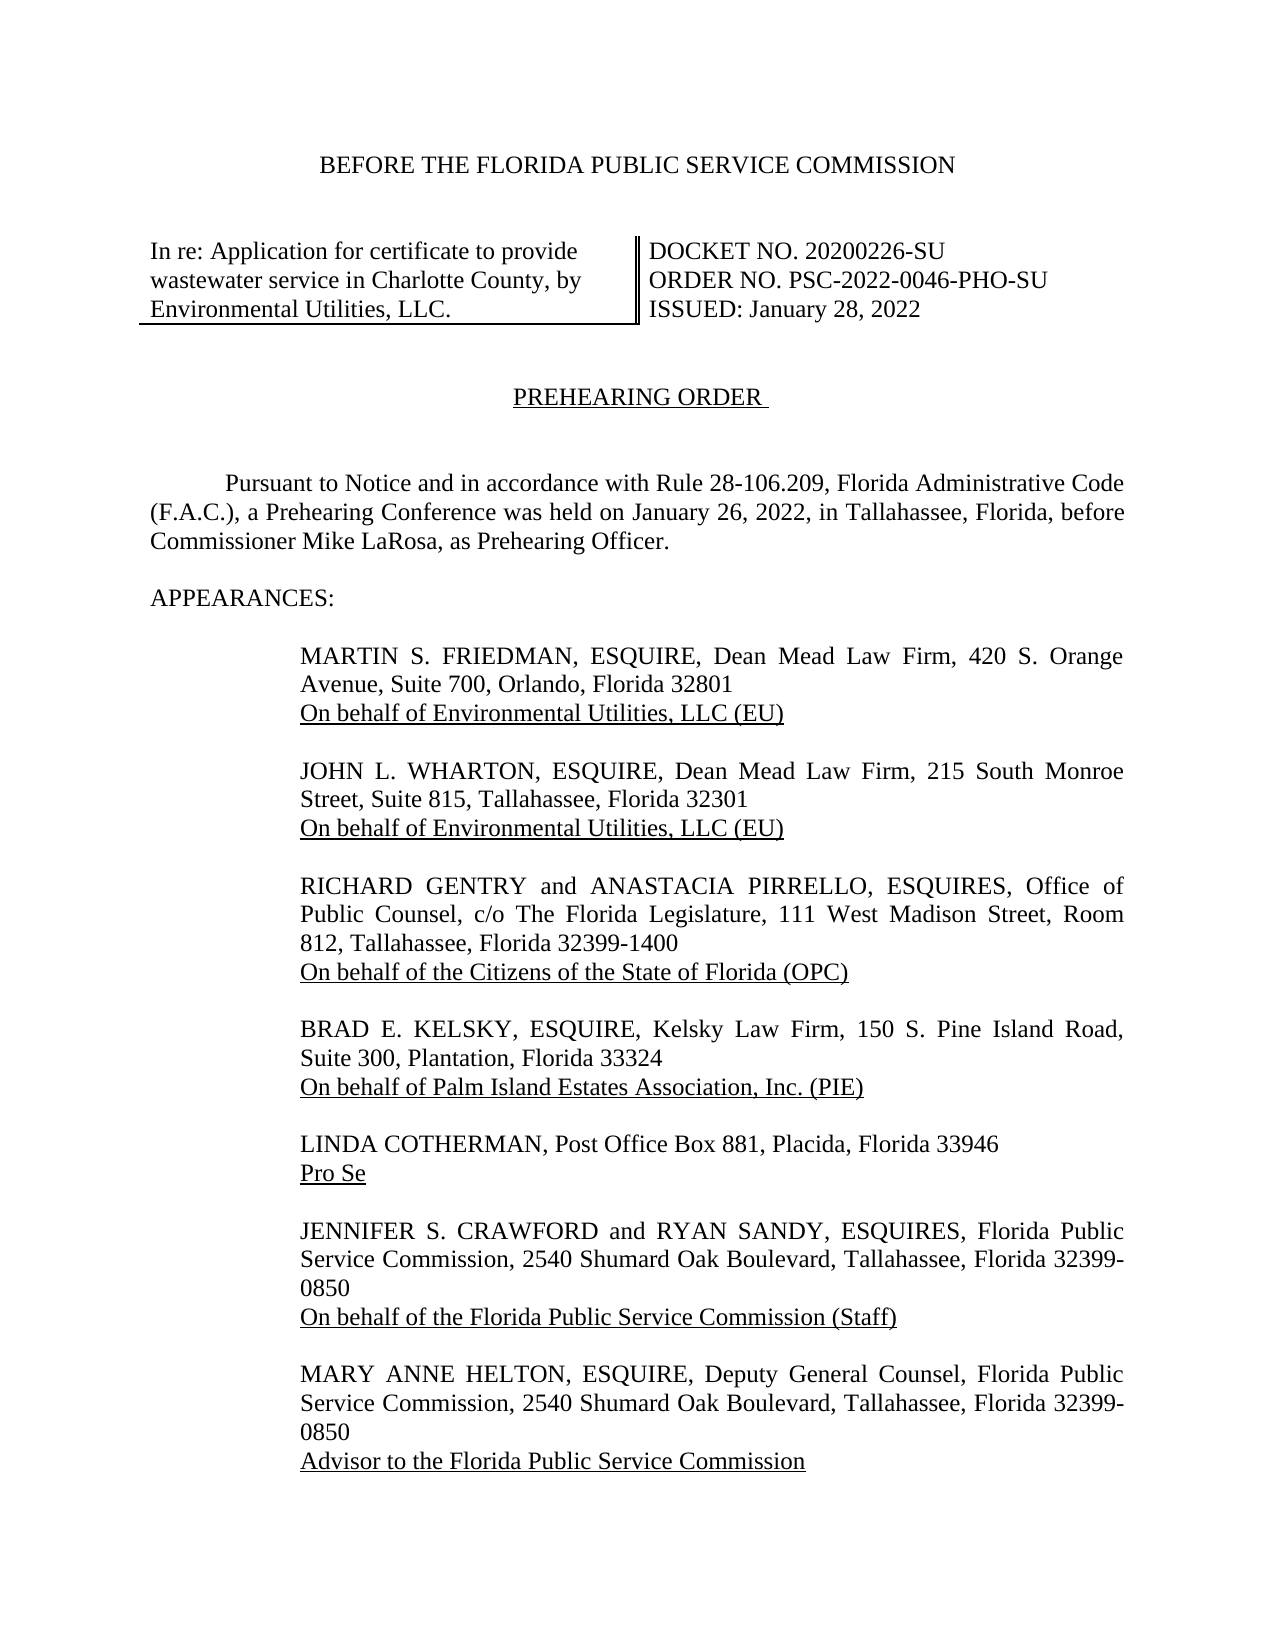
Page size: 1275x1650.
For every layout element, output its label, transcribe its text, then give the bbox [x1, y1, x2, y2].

text APPEARANCES: [150, 583, 1125, 612]
text BRAD E. KELSKY, ESQUIRE, Kelsky Law Firm, 150 S. Pine Island Road, Suite 300, Plantation, Florida 33324 [300, 1014, 1125, 1072]
text Advisor to the Florida Public Service Commission [300, 1446, 1125, 1474]
text On behalf of Palm Island Estates Association, Inc. (PIE) [300, 1072, 1125, 1101]
text Pursuant to Notice and in accordance with Rule 28-106.209, Florida Administrative Code (F.A.C.), a Prehearing Conference was held on January 26, 2022, in , before Commissioner Mike LaRosa, as Prehearing Officer. [150, 468, 1125, 554]
text JENNIFER S. CRAWFORD and RYAN SANDY, ESQUIRES, Florida Public Service Commission, 2540 Shumard Oak Boulevard, Tallahassee, Florida 32399-0850 [300, 1216, 1125, 1302]
table_header DOCKET NO. 20200226-SU ORDER NO. PSC-2022-0046-PHO-SU ISSUED: January 28, 2022 [640, 236, 1136, 322]
text MARY ANNE HELTON, ESQUIRE, Deputy General Counsel, Florida Public Service Commission, 2540 Shumard Oak Boulevard, Tallahassee, Florida 32399-0850 [300, 1359, 1125, 1446]
text On behalf of Environmental Utilities, LLC (EU) [300, 813, 1125, 842]
text LINDA COTHERMAN, Post Office Box 881, Placida, Florida 33946 [300, 1129, 1125, 1158]
text On behalf of the Florida Public Service Commission (Staff) [300, 1302, 1125, 1331]
text MARTIN S. FRIEDMAN, ESQUIRE, Dean Mead Law Firm, 420 S. Orange Avenue, Suite 700, Orlando, Florida 32801 [300, 641, 1125, 698]
text RICHARD GENTRY and ANASTACIA PIRRELLO, ESQUIRES, Office of Public Counsel, c/o The Florida Legislature, 111 West Madison Street, Room 812, Tallahassee, Florida 32399-1400 [300, 871, 1125, 957]
text On behalf of Environmental Utilities, LLC (EU) [300, 698, 1125, 727]
text PREHEARING ORDER [150, 382, 1125, 411]
text On behalf of the Citizens of the State of Florida (OPC) [300, 957, 1125, 986]
text Pro Se [300, 1158, 1125, 1187]
text JOHN L. WHARTON, ESQUIRE, Dean Mead Law Firm, 215 South Monroe Street, Suite 815, Tallahassee, Florida 32301 [300, 756, 1125, 813]
table_header In re: Application for certificate to provide wastewater service in Charlotte County, by Environmental Utilities, LLC. [139, 236, 635, 322]
subtitle BEFORE THE FLORIDA PUBLIC SERVICE COMMISSION [150, 150, 1125, 179]
